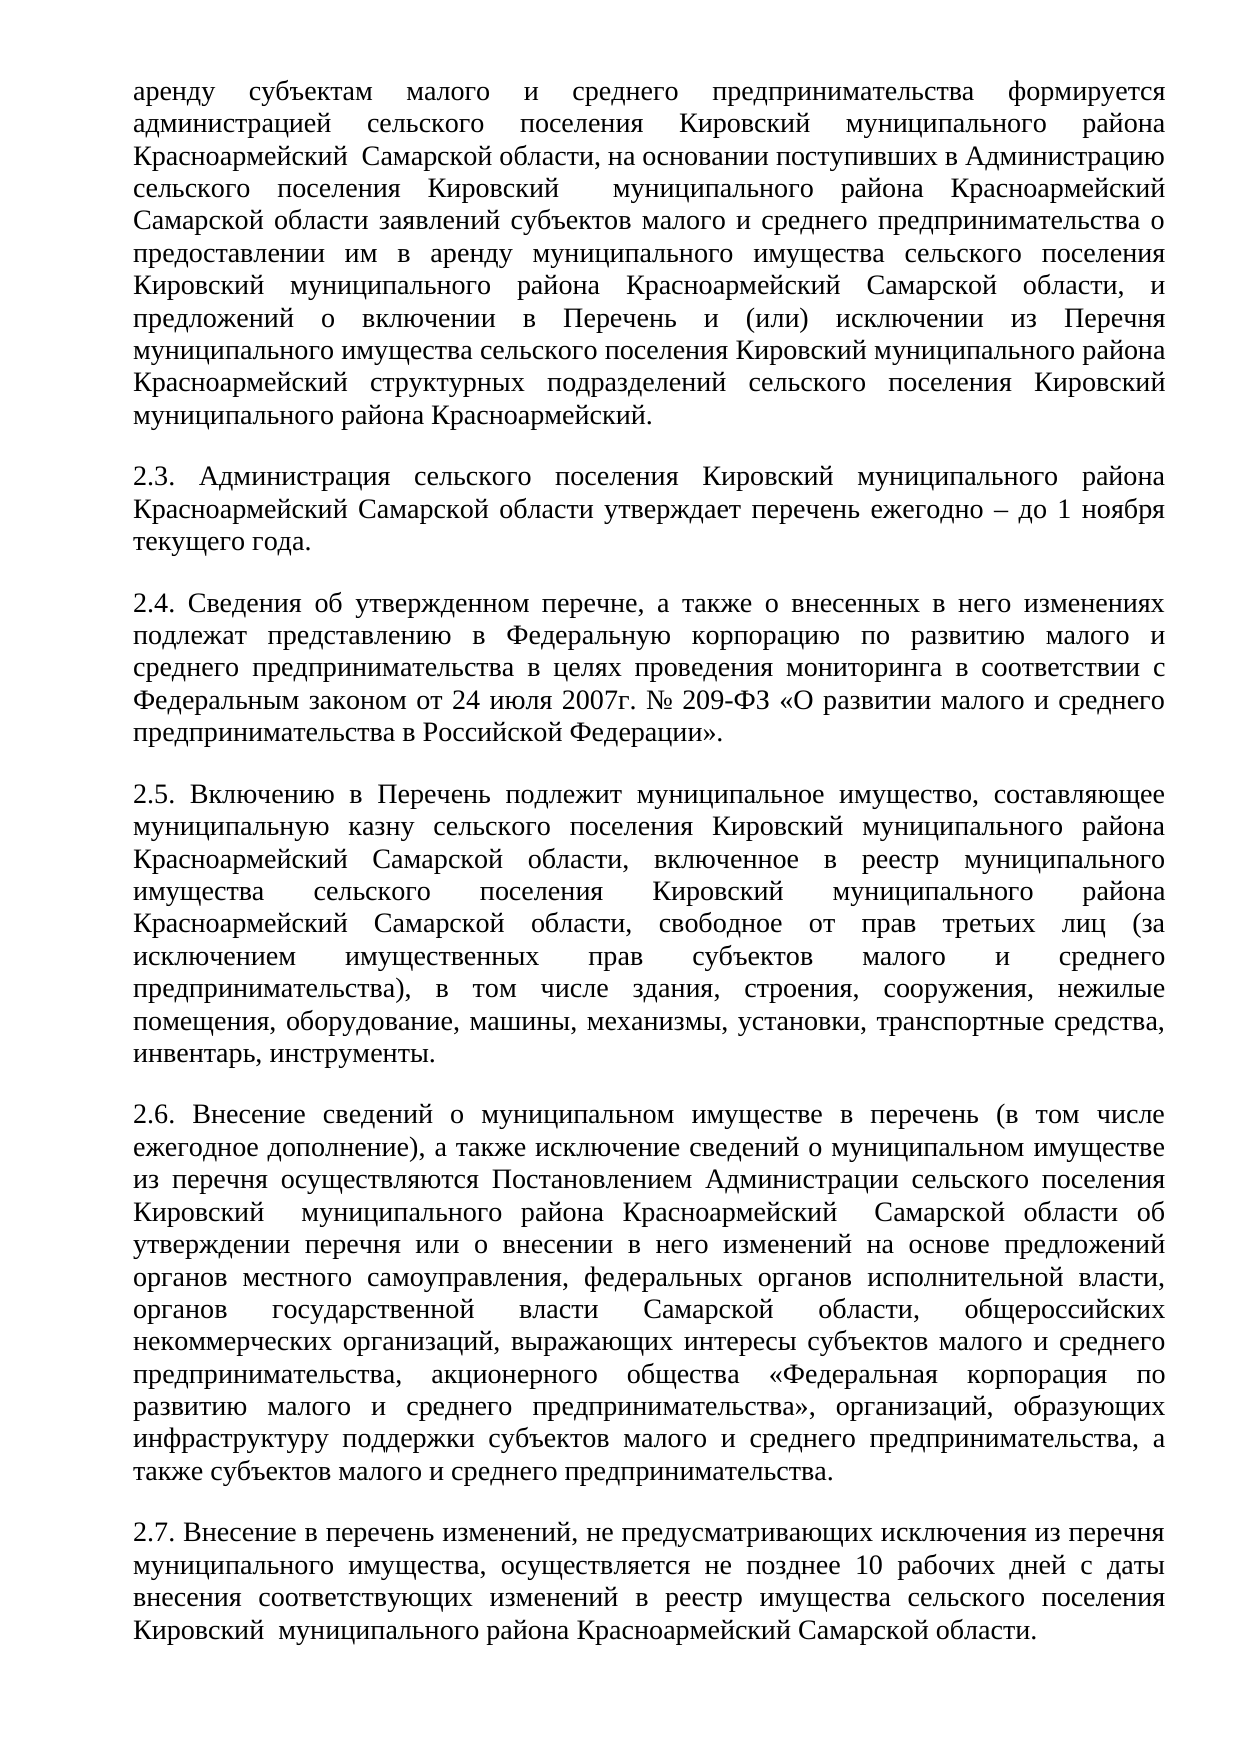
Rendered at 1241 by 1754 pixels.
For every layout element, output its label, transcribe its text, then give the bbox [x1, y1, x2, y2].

text 2.5. Включению в Перечень подлежит муниципальное имущество, составляющее муниципальную казну сельского поселения Кировский муниципального района Красноармейский Самарской области, включенное в реестр муниципального имущества сельского поселения Кировский муниципального района Красноармейский Самарской области, свободное от прав третьих лиц (за исключением имущественных прав субъектов малого и среднего предпринимательства), в том числе здания, строения, сооружения, нежилые помещения, оборудование, машины, механизмы, установки, транспортные средства, инвентарь, инструменты. [133, 777, 1167, 1068]
text 2.6. Внесение сведений о муниципальном имуществе в перечень (в том числе ежегодное дополнение), а также исключение сведений о муниципальном имуществе из перечня осуществляются Постановлением Администрации сельского поселения Кировский муниципального района Красноармейский Самарской области об утверждении перечня или о внесении в него изменений на основе предложений органов местного самоуправления, федеральных органов исполнительной власти, органов государственной власти Самарской области, общероссийских некоммерческих организаций, выражающих интересы субъектов малого и среднего предпринимательства, акционерного общества «Федеральная корпорация по развитию малого и среднего предпринимательства», организаций, образующих инфраструктуру поддержки субъектов малого и среднего предпринимательства, а также субъектов малого и среднего предпринимательства. [133, 1098, 1167, 1486]
text 2.7. Внесение в перечень изменений, не предусматривающих исключения из перечня муниципального имущества, осуществляется не позднее 10 рабочих дней с даты внесения соответствующих изменений в реестр имущества сельского поселения Кировский муниципального района Красноармейский Самарской области. [133, 1516, 1167, 1645]
text 2.4. Сведения об утвержденном перечне, а также о внесенных в него изменениях подлежат представлению в Федеральную корпорацию по развитию малого и среднего предпринимательства в целях проведения мониторинга в соответствии с Федеральным законом от 24 июля 2007г. № 209-ФЗ «О развитии малого и среднего предпринимательства в Российской Федерации». [133, 586, 1167, 748]
text 2.3. Администрация сельского поселения Кировский муниципального района Красноармейский Самарской области утверждает перечень ежегодно – до 1 ноября текущего года. [133, 459, 1167, 557]
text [133, 74, 1167, 430]
